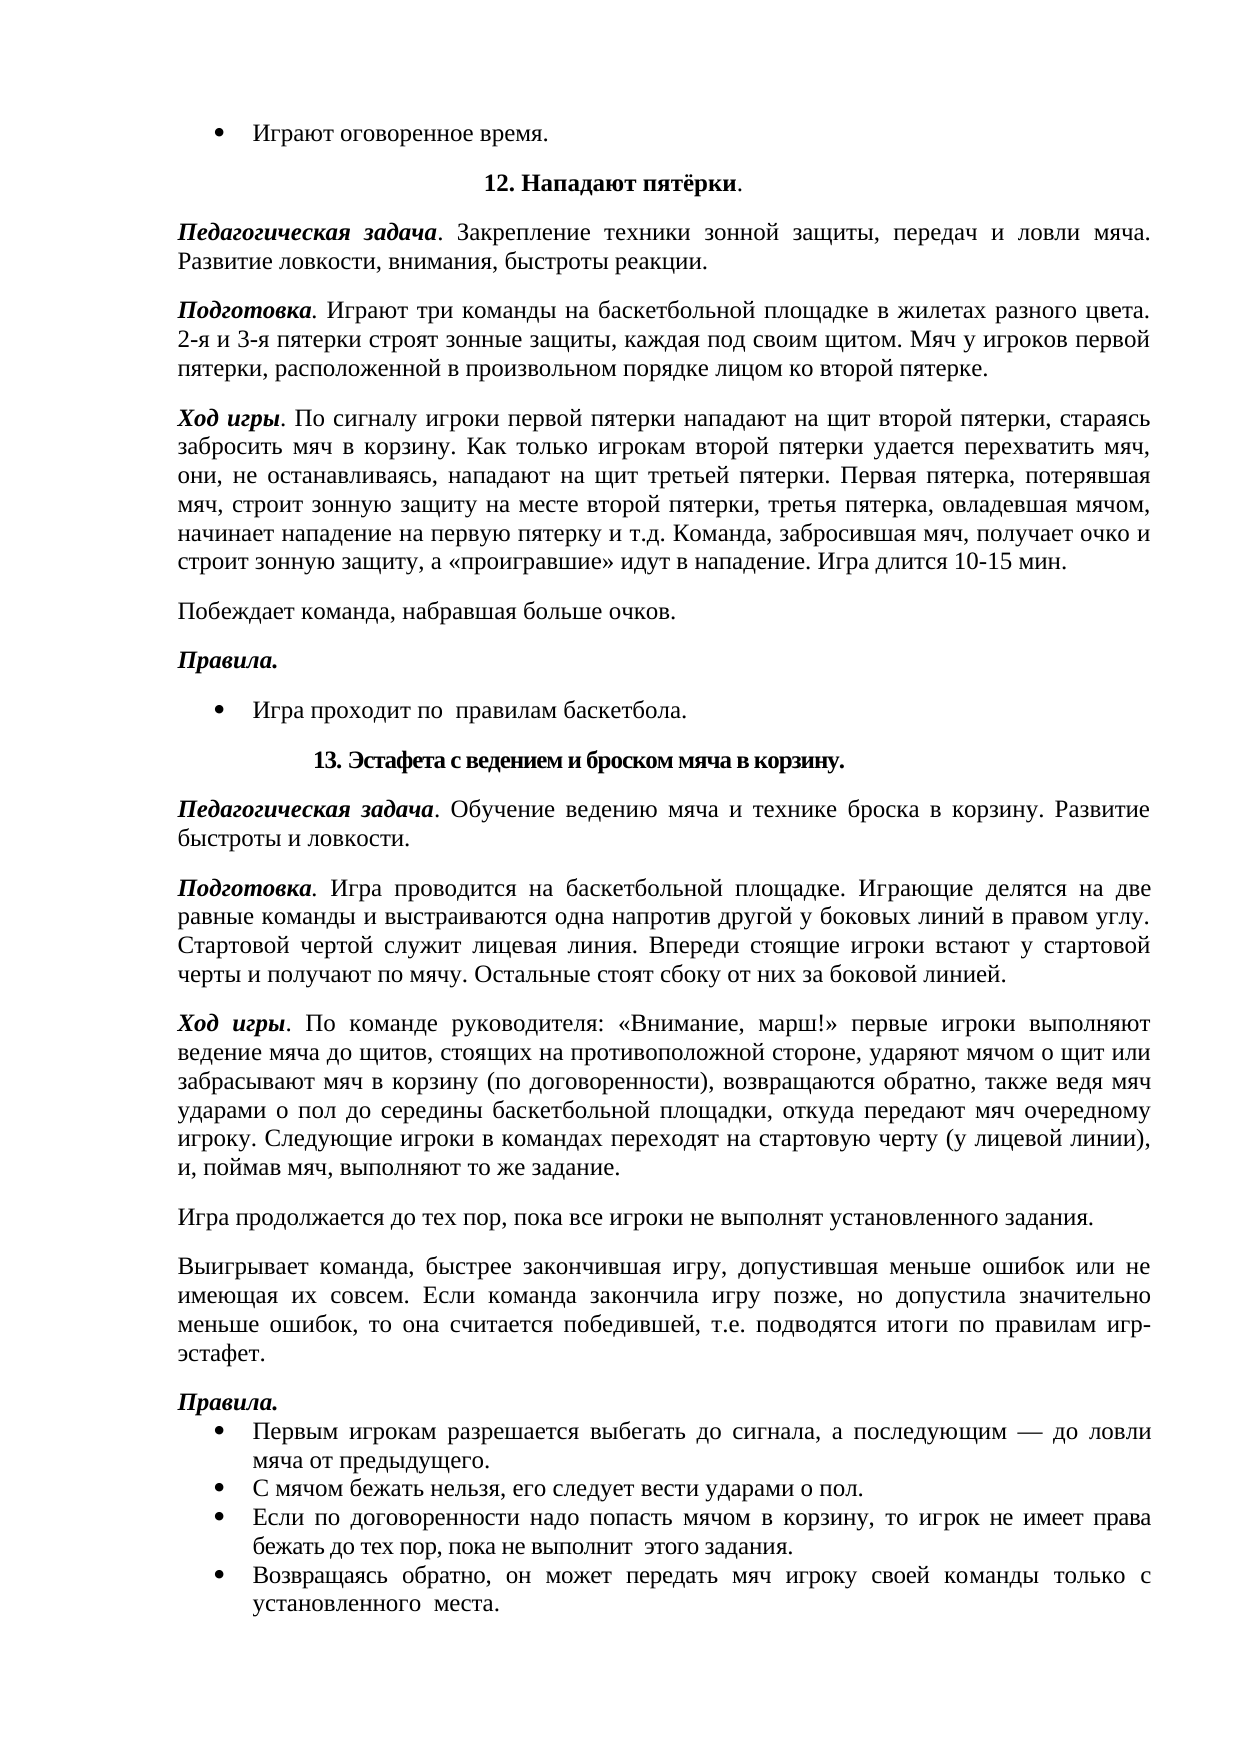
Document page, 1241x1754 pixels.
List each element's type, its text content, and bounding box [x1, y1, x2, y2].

list Возвращаясь обратно, он может передать мяч игроку своей команды только с установленного места. [215, 1560, 1152, 1617]
text Подготовка. Игра проводится на баскетбольной площадке. Играющие делятся на две равные команды и выстраиваются одна напротив другой у боковых линий в правом углу. Стартовой чертой служит лицевая линия. Впереди стоящие игроки встают у стартовой черты и получают по мячу. Остальные стоят сбоку от них за боковой линией. [177, 873, 1152, 988]
text Правила. [177, 1387, 1152, 1416]
list С мячом бежать нельзя, его следует вести ударами о пол. [215, 1473, 1152, 1502]
text Правила. [177, 646, 1152, 674]
text Педагогическая задача. Закрепление техники зонной защиты, передач и ловли мяча. Развитие ловкости, внимания, быстроты реакции. [177, 217, 1152, 275]
list Первым игрокам разрешается выбегать до сигнала, а последующим — до ловли мяча от предыдущего. [215, 1416, 1152, 1473]
text Ход игры. По команде руководителя: «Внимание, марш!» первые игроки выполняют ведение мяча до щитов, стоящих на противоположной стороне, ударяют мячом о щит или забрасывают мяч в корзину (по договоренности), возвращаются обратно, также ведя мяч ударами о пол до середины баскетбольной площадки, откуда передают мяч очередному игроку. Следующие игроки в командах переходят на стартовую черту (у лицевой линии), и, поймав мяч, выполняют то же задание. [177, 1008, 1152, 1181]
list Игра проходит по правилам баскетбола. [215, 695, 1152, 724]
list Играют оговоренное время. [215, 118, 1148, 147]
list Если по договоренности надо попасть мячом в корзину, то игрок не имеет права бежать до тех пор, пока не выполнит этого задания. [215, 1502, 1152, 1560]
text Выигрывает команда, быстрее закончившая игру, допустившая меньше ошибок или не имеющая их совсем. Если команда закончила игру позже, но допустила значительно меньше ошибок, то она считается победившей, т.е. подводятся итоги по правилам игр-эстафет. [177, 1251, 1152, 1366]
text 12. Нападают пятёрки. [177, 168, 1152, 196]
text 13. Эстафета с ведением и броском мяча в корзину. [182, 745, 1152, 773]
text Игра продолжается до тех пор, пока все игроки не выполнят установленного задания. [177, 1202, 1152, 1231]
text Побеждает команда, набравшая больше очков. [177, 596, 1152, 625]
text Педагогическая задача. Обучение ведению мяча и технике броска в корзину. Развитие быстроты и ловкости. [177, 794, 1152, 852]
text Ход игры. По сигналу игроки первой пятерки нападают на щит второй пятерки, стараясь забросить мяч в корзину. Как только игрокам второй пятерки удается перехватить мяч, они, не останавливаясь, нападают на щит третьей пятерки. Первая пятерка, потерявшая мяч, строит зонную защиту на месте второй пятерки, третья пятерка, овладевшая мячом, начинает нападение на первую пятерку и т.д. Команда, забросившая мяч, получает очко и строит зонную защиту, а «проигравшие» идут в нападение. Игра длится 10-15 мин. [177, 403, 1152, 575]
text Подготовка. Играют три команды на баскетбольной площадке в жилетах разного цвета. 2-я и 3-я пятерки строят зонные защиты, каждая под своим щитом. Мяч у игроков первой пятерки, расположенной в произвольном порядке лицом ко второй пятерке. [177, 296, 1152, 382]
